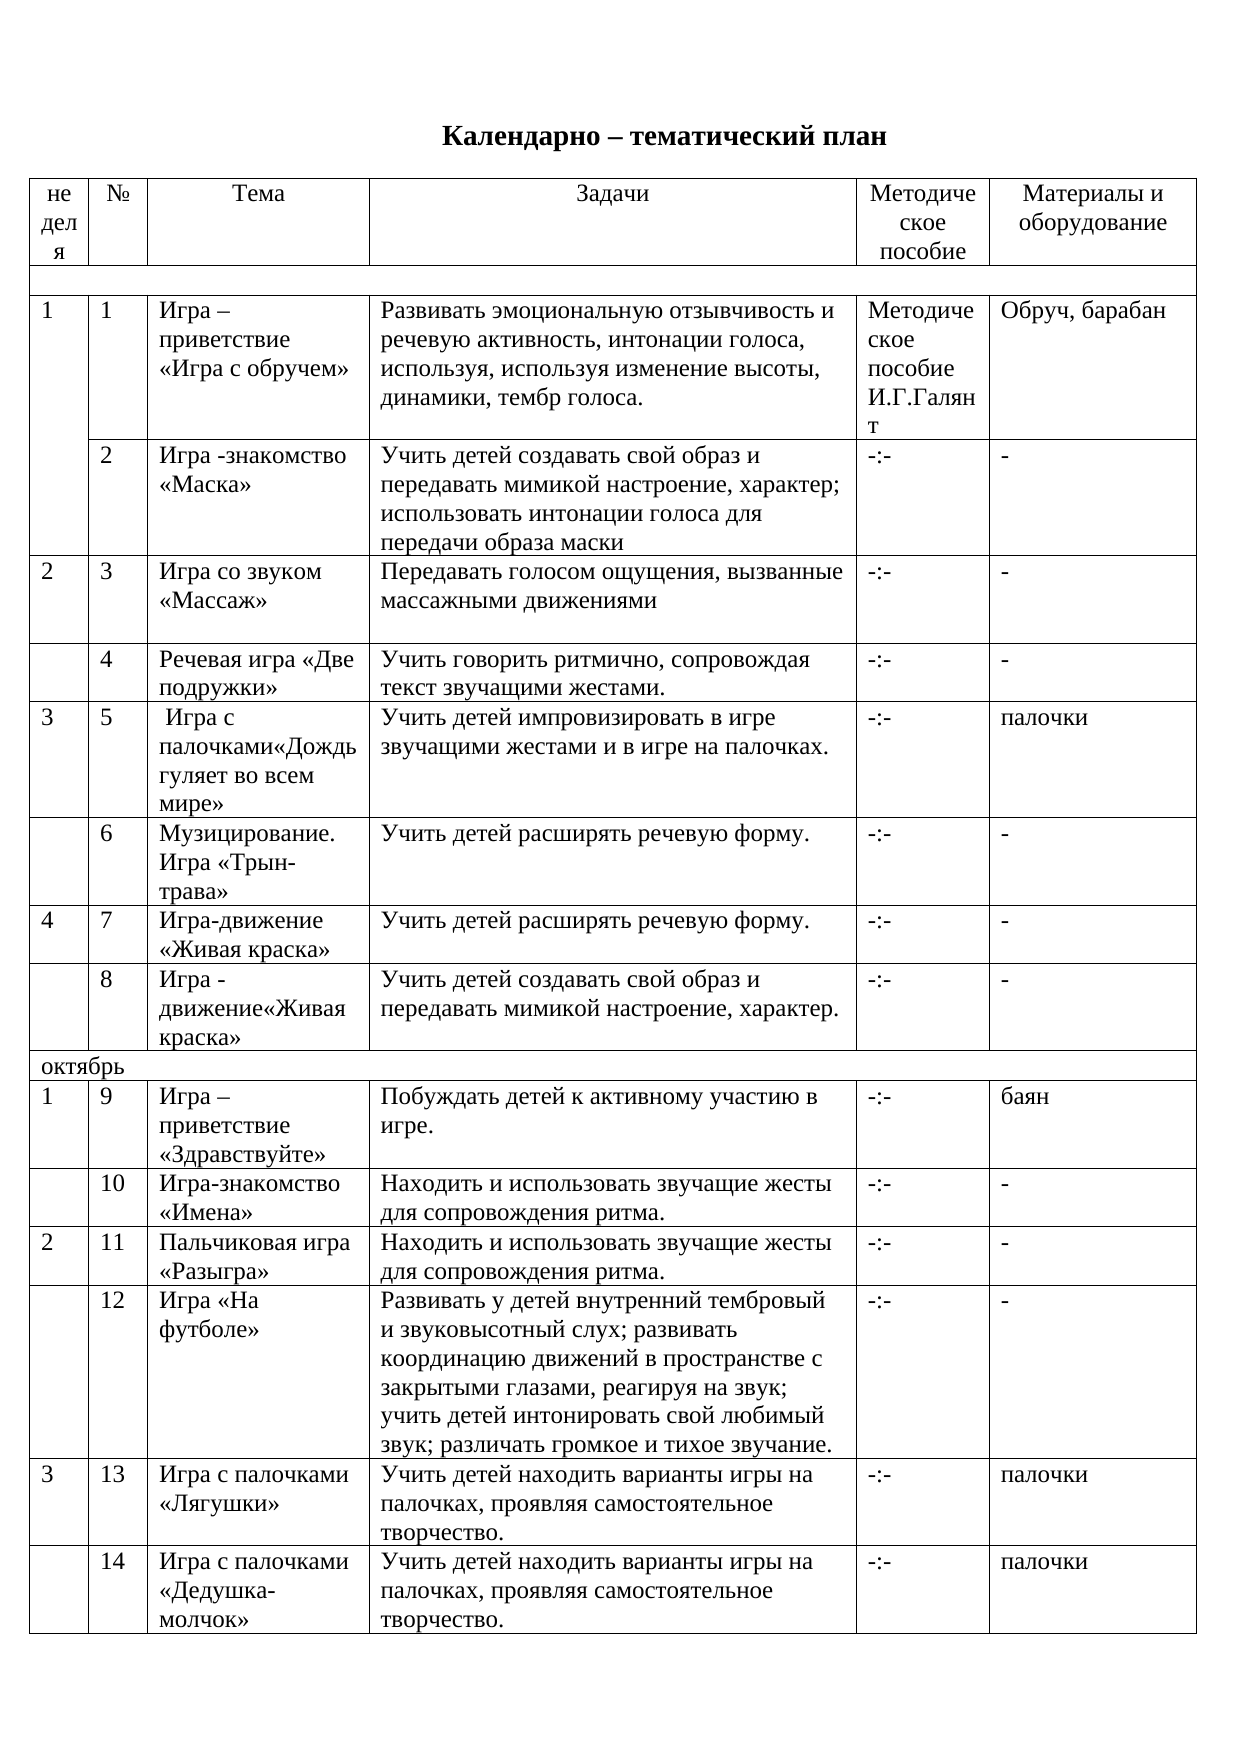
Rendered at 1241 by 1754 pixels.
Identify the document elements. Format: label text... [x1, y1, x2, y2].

table_cell палочки [990, 702, 1196, 817]
table_cell Игра с палочками «Лягушки» [148, 1459, 369, 1545]
table_cell 12 [89, 1286, 147, 1458]
table_cell Музицирование. Игра «Трын-трава» [148, 818, 369, 904]
table_cell палочки [990, 1459, 1196, 1545]
table_cell -:- [857, 1081, 989, 1167]
table_cell [30, 1286, 88, 1458]
table_cell 6 [89, 818, 147, 904]
table_cell 3 [30, 702, 88, 817]
table_cell Развивать эмоциональную отзывчивость и речевую активность, интонации голоса, используя, используя изменение высоты, динамики, тембр голоса. [370, 296, 856, 439]
table_cell -:- [857, 702, 989, 817]
table_cell Обруч, барабан [990, 296, 1196, 439]
table_cell Учить детей расширять речевую форму. [370, 906, 856, 963]
table_cell Игра – приветствие «Игра с обручем» [148, 296, 369, 439]
table_cell 1 [30, 296, 88, 555]
table_cell Игра с палочками «Дедушка-молчок» [148, 1546, 369, 1633]
table_header Задачи [370, 179, 856, 265]
table_cell -:- [857, 644, 989, 701]
table_cell Учить детей находить варианты игры на палочках, проявляя самостоятельное творчество. [370, 1459, 856, 1545]
table_header Материалы и оборудование [990, 179, 1196, 265]
table_cell Игра – приветствие «Здравствуйте» [148, 1081, 369, 1167]
table_cell 1 [30, 1081, 88, 1167]
table_cell палочки [990, 1546, 1196, 1633]
table_cell -:- [857, 1459, 989, 1545]
table_cell -:- [857, 556, 989, 643]
table_cell Побуждать детей к активному участию в игре. [370, 1081, 856, 1167]
table_cell - [990, 1169, 1196, 1226]
table_cell Учить говорить ритмично, сопровождая текст звучащими жестами. [370, 644, 856, 701]
text Календарно – тематический план [177, 118, 1152, 152]
table_cell Учить детей создавать свой образ и передавать мимикой настроение, характер. [370, 964, 856, 1050]
table_cell [30, 266, 1196, 294]
table_header неделя [30, 179, 88, 265]
table_cell Пальчиковая игра «Разыгра» [148, 1227, 369, 1284]
table_cell баян [990, 1081, 1196, 1167]
table_cell 4 [89, 644, 147, 701]
table_cell - [990, 1286, 1196, 1458]
table_cell [30, 1546, 88, 1633]
table_cell -:- [857, 1169, 989, 1226]
table_cell [30, 964, 88, 1050]
table_cell - [990, 818, 1196, 904]
table_cell 10 [89, 1169, 147, 1226]
table_cell Игра со звуком «Массаж» [148, 556, 369, 643]
table_cell Игра с палочками«Дождь гуляет во всем мире» [148, 702, 369, 817]
table_cell 2 [30, 1227, 88, 1284]
table_cell -:- [857, 1227, 989, 1284]
table_cell -:- [857, 1286, 989, 1458]
table_header Тема [148, 179, 369, 265]
table_cell 1 [89, 296, 147, 439]
table_cell Игра-знакомство «Имена» [148, 1169, 369, 1226]
table_cell [30, 644, 88, 701]
table_cell - [990, 1227, 1196, 1284]
table_cell Передавать голосом ощущения, вызванные массажными движениями [370, 556, 856, 643]
table_cell октябрь [30, 1051, 1196, 1080]
table_cell -:- [857, 818, 989, 904]
table_cell 11 [89, 1227, 147, 1284]
table_cell - [990, 556, 1196, 643]
table_cell 7 [89, 906, 147, 963]
table_cell -:- [857, 1546, 989, 1633]
table_cell 5 [89, 702, 147, 817]
table_cell Учить детей расширять речевую форму. [370, 818, 856, 904]
table_cell Игра «На футболе» [148, 1286, 369, 1458]
table_cell Игра -знакомство «Маска» [148, 440, 369, 555]
table_cell Речевая игра «Две подружки» [148, 644, 369, 701]
table_cell 4 [30, 906, 88, 963]
table_cell 8 [89, 964, 147, 1050]
table_cell Находить и использовать звучащие жесты для сопровождения ритма. [370, 1227, 856, 1284]
table_header Методическое пособие [857, 179, 989, 265]
table_cell Игра-движение «Живая краска» [148, 906, 369, 963]
table_cell 2 [30, 556, 88, 643]
table_cell Методическое пособие И.Г.Галянт [857, 296, 989, 439]
table_cell [30, 818, 88, 904]
table_cell Учить детей импровизировать в игре звучащими жестами и в игре на палочках. [370, 702, 856, 817]
table_cell Развивать у детей внутренний тембровый и звуковысотный слух; развивать координацию движений в пространстве с закрытыми глазами, реагируя на звук; учить детей интонировать свой любимый звук; различать громкое и тихое звучание. [370, 1286, 856, 1458]
table_cell -:- [857, 964, 989, 1050]
table_cell - [990, 440, 1196, 555]
table_header № [89, 179, 147, 265]
table_cell -:- [857, 906, 989, 963]
table_cell Учить детей находить варианты игры на палочках, проявляя самостоятельное творчество. [370, 1546, 856, 1633]
table_cell - [990, 964, 1196, 1050]
table_cell 3 [30, 1459, 88, 1545]
table_cell Учить детей создавать свой образ и передавать мимикой настроение, характер; использовать интонации голоса для передачи образа маски [370, 440, 856, 555]
table_cell [30, 1169, 88, 1226]
table_cell 9 [89, 1081, 147, 1167]
table_cell 2 [89, 440, 147, 555]
table_cell -:- [857, 440, 989, 555]
table_cell - [990, 644, 1196, 701]
table_cell Игра -движение«Живая краска» [148, 964, 369, 1050]
table_cell 3 [89, 556, 147, 643]
table_cell 13 [89, 1459, 147, 1545]
table_cell Находить и использовать звучащие жесты для сопровождения ритма. [370, 1169, 856, 1226]
table_cell 14 [89, 1546, 147, 1633]
table_cell - [990, 906, 1196, 963]
